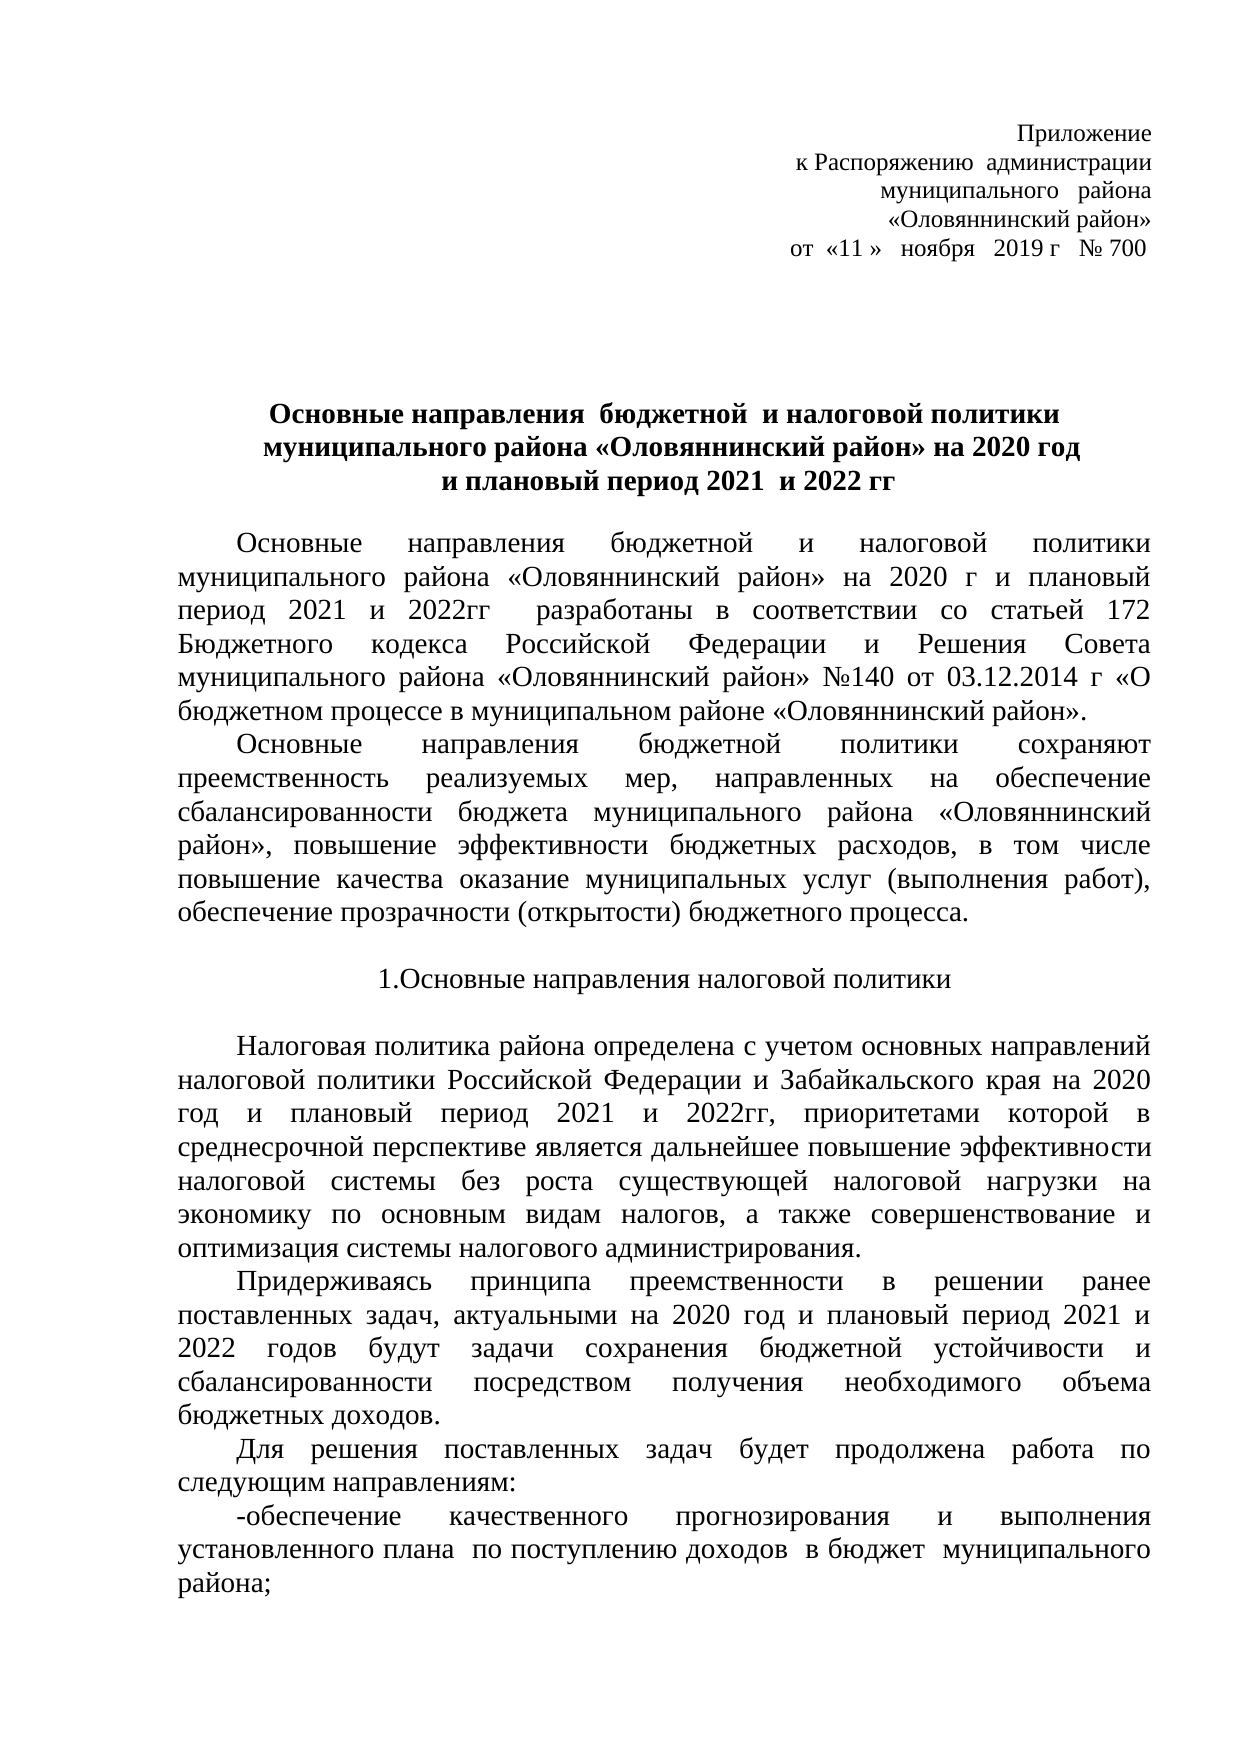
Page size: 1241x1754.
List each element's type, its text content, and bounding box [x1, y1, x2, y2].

text Налоговая политика района определена с учетом основных направлений налоговой политики Российской Федерации и Забайкальского края на 2020 год и плановый период 2021 и 2022гг, приоритетами которой в среднесрочной перспективе является дальнейшее повышение эффективноcти налоговой системы без роста существующей налоговой нагрузки на экономику по основным видам налогов, а также совершенствование и оптимизация системы налогового администрирования. [177, 1028, 1152, 1263]
text Основные направления бюджетной и налоговой политики муниципального района «Оловяннинский район» на 2020 г и плановый период 2021 и 2022гг разработаны в соответствии со статьей 172 Бюджетного кодекса Российской Федерации и Решения Совета муниципального района «Оловяннинский район» №140 от 03.12.2014 г «О бюджетном процессе в муниципальном районе «Оловяннинский район». [177, 525, 1152, 727]
text Приложение [177, 118, 1152, 147]
text муниципального района «Оловяннинский район» на 2020 год [177, 429, 1152, 463]
text и плановый период 2021 и 2022 гг [177, 463, 1152, 497]
text Основные направления бюджетной политики сохраняют преемственность реализуемых мер, направленных на обеспечение сбалансированности бюджета муниципального района «Оловяннинский район», повышение эффективности бюджетных расходов, в том числе повышение качества оказание муниципальных услуг (выполнения работ), обеспечение прозрачности (открытости) бюджетного процесса. [177, 727, 1152, 928]
text от «11 » ноября 2019 г № 700 [177, 233, 1152, 262]
text Придерживаясь принципа преемственности в решении ранее поставленных задач, актуальными на 2020 год и плановый период 2021 и 2022 годов будут задачи сохранения бюджетной устойчивости и сбалансированности посредством получения необходимого объема бюджетных доходов. [177, 1263, 1152, 1431]
text к Распоряжению администрации [177, 147, 1152, 176]
text Для решения поставленных задач будет продолжена работа по следующим направлениям: [177, 1431, 1152, 1498]
text -обеспечение качественного прогнозирования и выполнения установленного плана по поступлению доходов в бюджет муниципального района; [177, 1498, 1152, 1599]
text Основные направления бюджетной и налоговой политики [177, 396, 1152, 429]
text муниципального района «Оловяннинский район» [177, 176, 1152, 233]
text 1.Основные направления налоговой политики [177, 961, 1152, 995]
